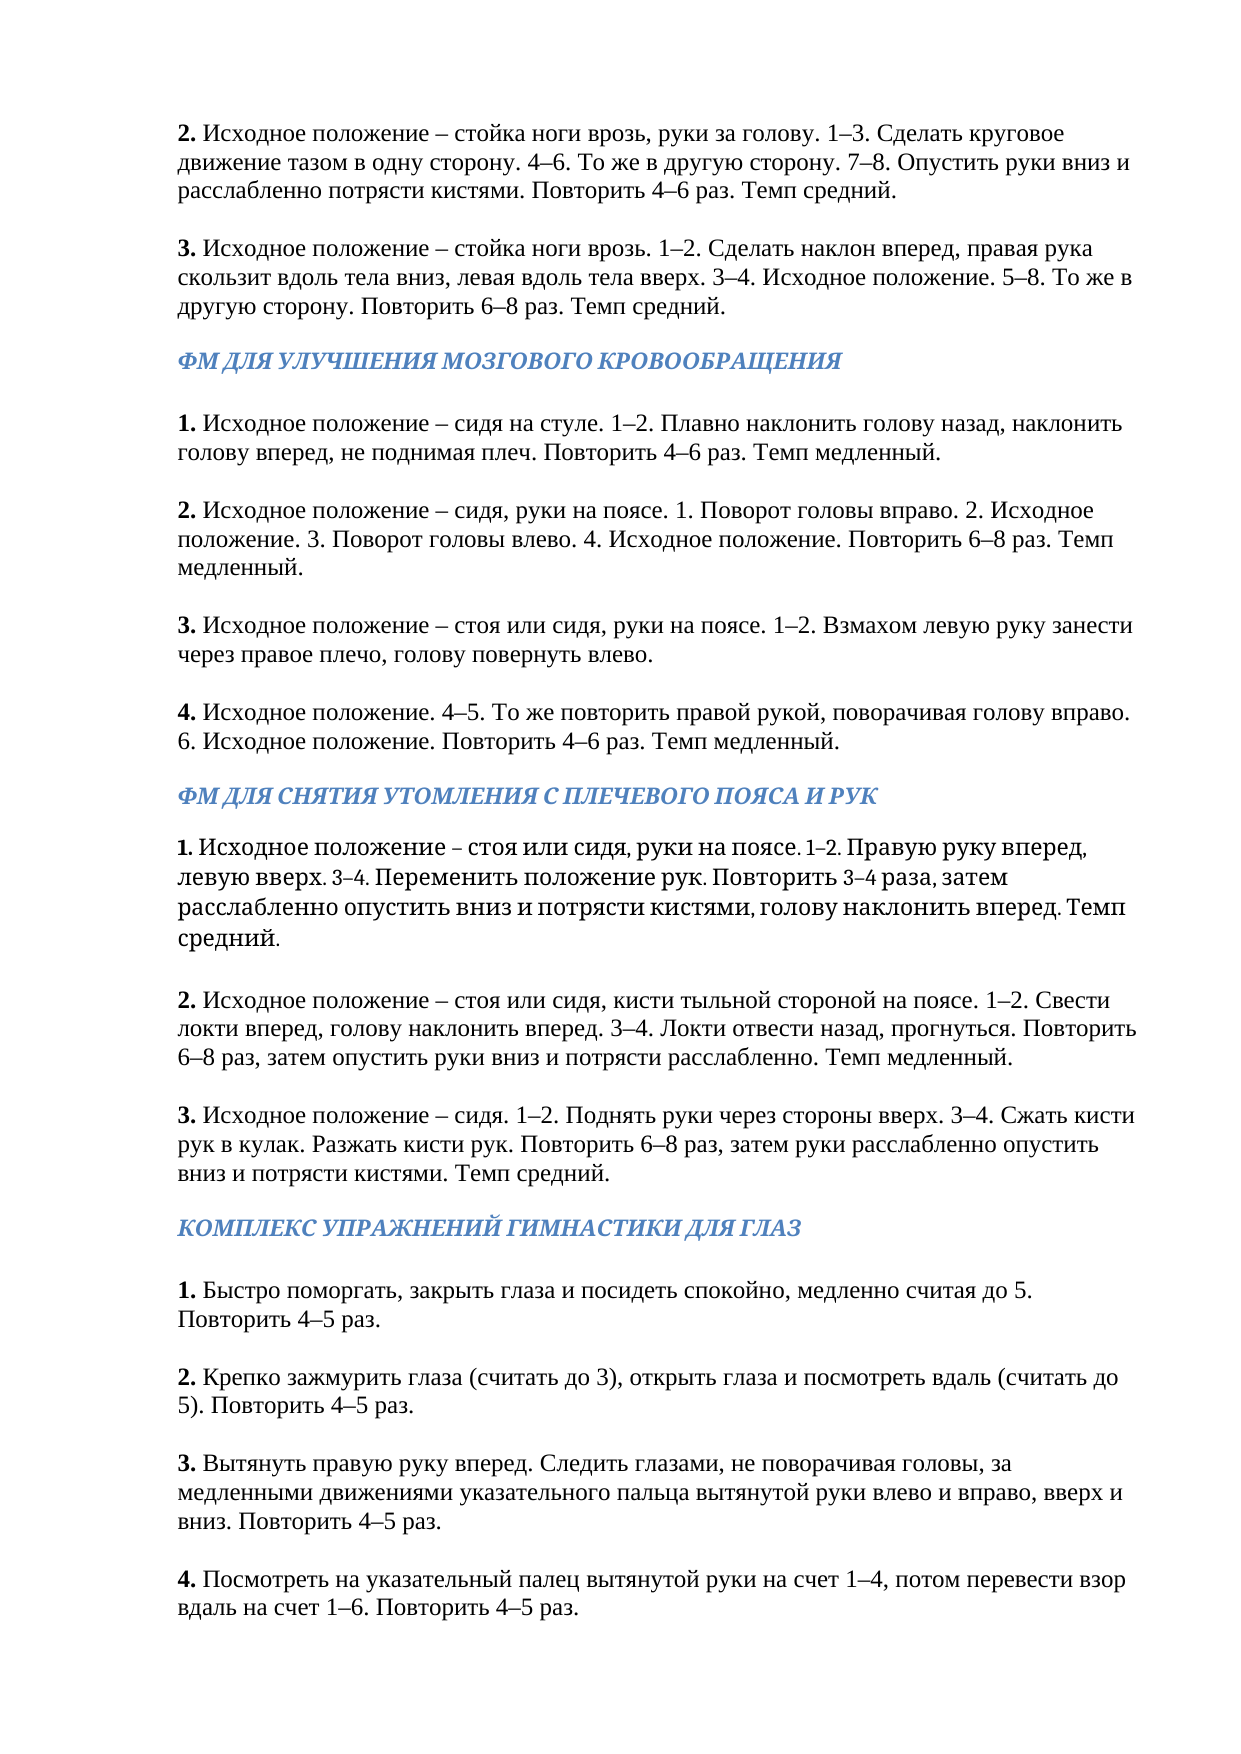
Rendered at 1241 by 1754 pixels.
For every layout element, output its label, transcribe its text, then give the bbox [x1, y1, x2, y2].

text 4. Исходное положение. 4–5. То же повторить правой рукой, поворачивая голову вправо. 6. Исходное положение. Повторить 4–6 раз. Темп медленный. [177, 697, 1152, 754]
text 3. Исходное положение – стойка ноги врозь. 1–2. Сделать наклон вперед, правая рука скользит вдоль тела вниз, левая вдоль тела вверх. 3–4. Исходное положение. 5–8. То же в другую сторону. Повторить 6–8 раз. Темп средний. [177, 233, 1152, 320]
subtitle КОМПЛЕКС УПРАЖНЕНИЙ ГИМНАСТИКИ ДЛЯ ГЛАЗ [177, 1216, 1152, 1242]
subtitle 1. Исходное положение – стоя или сидя, руки на поясе. 1–2. Правую руку вперед, левую вверх. 3–4. Переменить положение рук. Повторить 3–4 раза, затем расслабленно опустить вниз и потрясти кистями, голову наклонить вперед. Темп средний. [177, 835, 1152, 952]
text 2. Исходное положение – сидя, руки на поясе. 1. Поворот головы вправо. 2. Исходное положение. 3. Поворот головы влево. 4. Исходное положение. Повторить 6–8 раз. Темп медленный. [177, 495, 1152, 581]
text 3. Исходное положение – сидя. 1–2. Поднять руки через стороны вверх. 3–4. Сжать кисти рук в кулак. Разжать кисти рук. Повторить 6–8 раз, затем руки расслабленно опустить вниз и потрясти кистями. Темп средний. [177, 1100, 1152, 1186]
text 1. Быстро поморгать, закрыть глаза и посидеть спокойно, медленно считая до 5. Повторить 4–5 раз. [177, 1275, 1152, 1332]
text 3. Вытянуть правую руку вперед. Следить глазами, не поворачивая головы, за медленными движениями указательного пальца вытянутой руки влево и вправо, вверх и вниз. Повторить 4–5 раз. [177, 1448, 1152, 1534]
text 4. Посмотреть на указательный палец вытянутой руки на счет 1–4, потом перевести взор вдаль на счет 1–6. Повторить 4–5 раз. [177, 1564, 1152, 1621]
subtitle ФМ ДЛЯ УЛУЧШЕНИЯ МОЗГОВОГО КРОВООБРАЩЕНИЯ [177, 349, 1152, 375]
subtitle ФМ ДЛЯ СНЯТИЯ УТОМЛЕНИЯ С ПЛЕЧЕВОГО ПОЯСА И РУК [177, 784, 1152, 810]
text 2. Крепко зажмурить глаза (считать до 3), открыть глаза и посмотреть вдаль (считать до 5). Повторить 4–5 раз. [177, 1362, 1152, 1419]
text 2. Исходное положение – стойка ноги врозь, руки за голову. 1–3. Сделать круговое движение тазом в одну сторону. 4–6. То же в другую сторону. 7–8. Опустить руки вниз и расслабленно потрясти кистями. Повторить 4–6 раз. Темп средний. [177, 118, 1152, 204]
text 1. Исходное положение – сидя на стуле. 1–2. Плавно наклонить голову назад, наклонить голову вперед, не поднимая плеч. Повторить 4–6 раз. Темп медленный. [177, 408, 1152, 466]
text 2. Исходное положение – стоя или сидя, кисти тыльной стороной на поясе. 1–2. Свести локти вперед, голову наклонить вперед. 3–4. Локти отвести назад, прогнуться. Повторить 6–8 раз, затем опустить руки вниз и потрясти расслабленно. Темп медленный. [177, 985, 1152, 1071]
text 3. Исходное положение – стоя или сидя, руки на поясе. 1–2. Взмахом левую руку занести через правое плечо, голову повернуть влево. [177, 610, 1152, 668]
